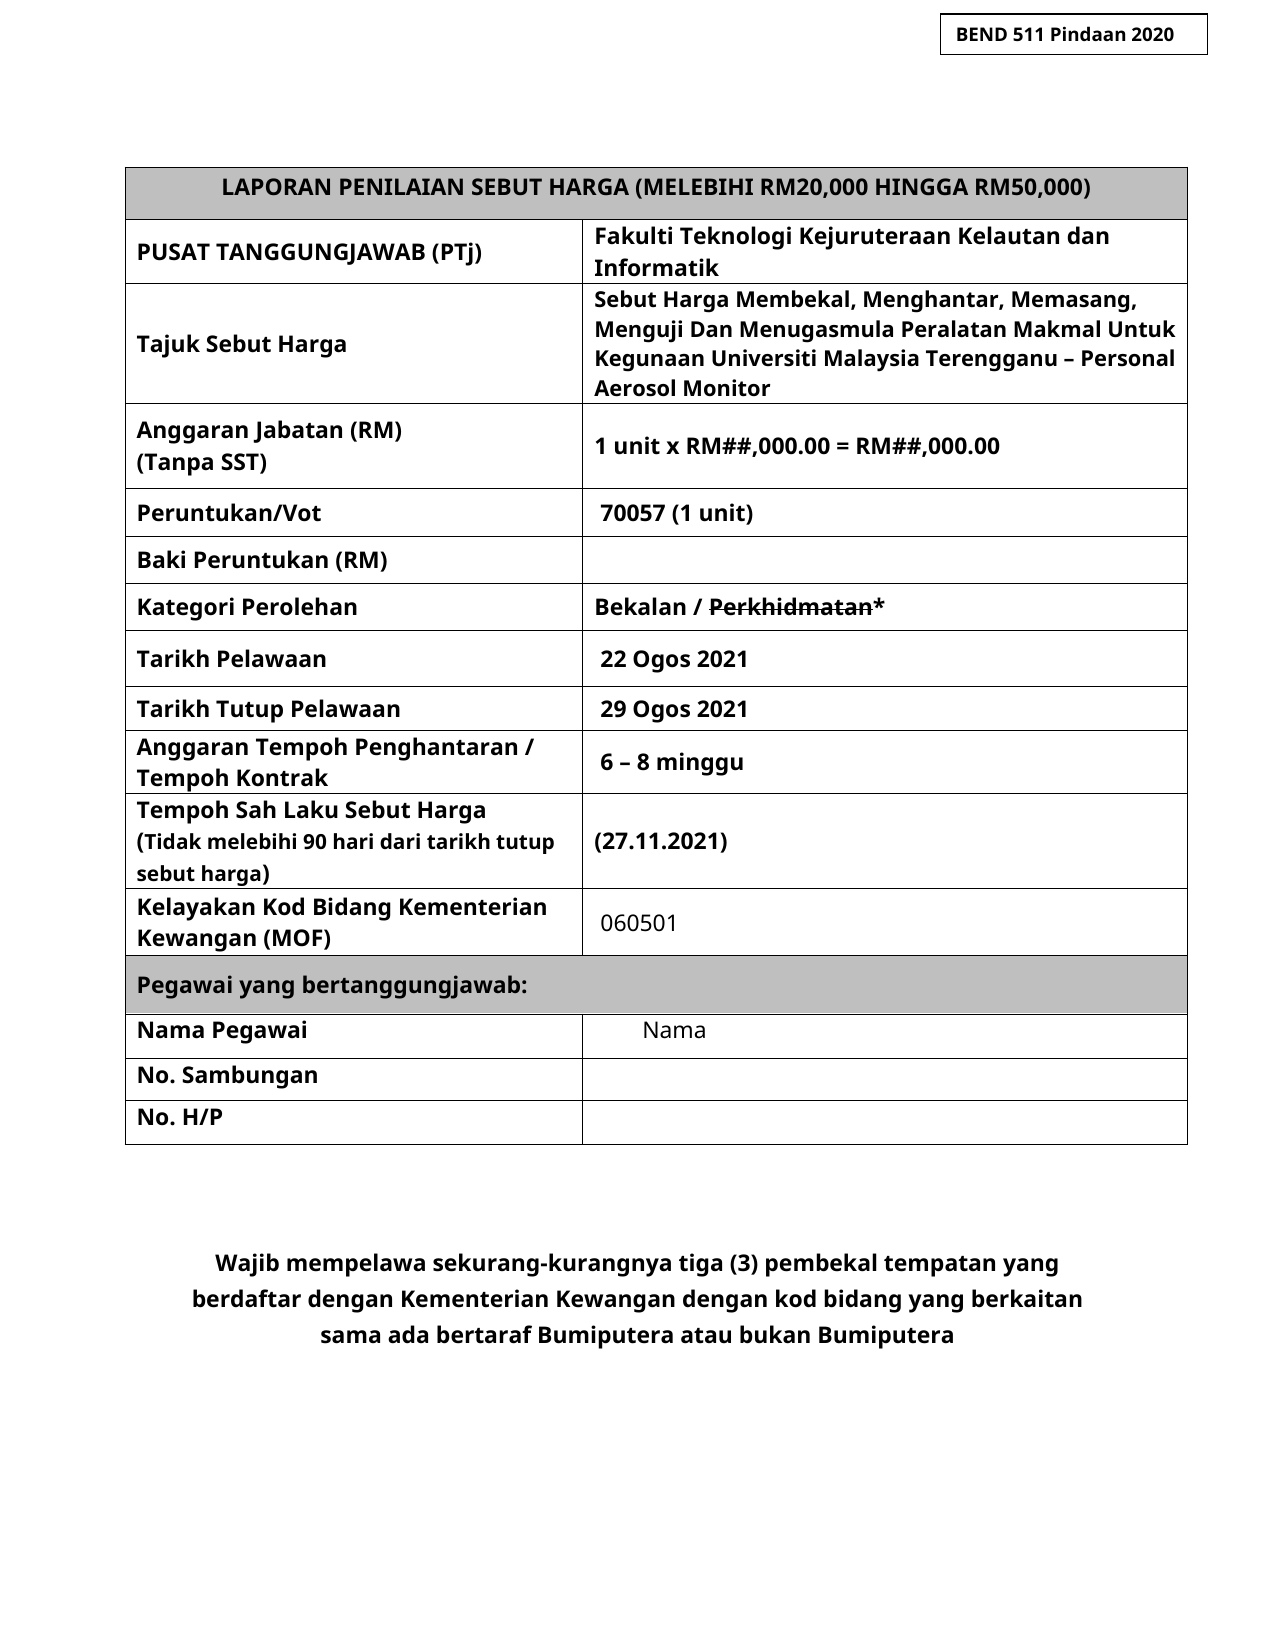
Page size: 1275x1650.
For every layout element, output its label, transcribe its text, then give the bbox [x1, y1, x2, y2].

table_cell [583, 537, 1187, 583]
table_cell Anggaran Jabatan (RM) (Tanpa SST) [126, 404, 582, 487]
table_cell [583, 1101, 1187, 1144]
table_header LAPORAN PENILAIAN SEBUT HARGA (MELEBIHI RM20,000 HINGGA RM50,000) [126, 168, 1187, 219]
table_cell 060501 [583, 889, 1187, 955]
table_cell Tarikh Tutup Pelawaan [126, 687, 582, 729]
table_cell Baki Peruntukan (RM) [126, 537, 582, 583]
table_cell Pegawai yang bertanggungjawab: [126, 956, 1187, 1013]
text Wajib mempelawa sekurang-kurangnya tiga (3) pembekal tempatan yang berdaftar dengan Kementerian Kewangan dengan kod bidang yang berkaitan sama ada bertaraf Bumiputera atau bukan Bumiputera [187, 1247, 1088, 1350]
table_cell Fakulti Teknologi Kejuruteraan Kelautan dan Informatik [583, 220, 1187, 283]
table_cell 70057 (1 unit) [583, 489, 1187, 536]
table_cell No. H/P [126, 1101, 582, 1144]
table_cell Kelayakan Kod Bidang Kementerian Kewangan (MOF) [126, 889, 582, 955]
table_cell Tajuk Sebut Harga [126, 284, 582, 403]
table_cell Nama Pegawai [126, 1015, 582, 1058]
table_cell 1 unit x RM##,000.00 = RM##,000.00 [583, 404, 1187, 487]
table_cell PUSAT TANGGUNGJAWAB (PTj) [126, 220, 582, 283]
table_cell [583, 1059, 1187, 1100]
table_cell Sebut Harga Membekal, Menghantar, Memasang, Menguji Dan Menugasmula Peralatan Makmal Untuk Kegunaan Universiti Malaysia Terengganu – Personal Aerosol Monitor [583, 284, 1187, 403]
table_cell (27.11.2021) [583, 794, 1187, 888]
table_cell Peruntukan/Vot [126, 489, 582, 536]
table_cell 6 – 8 minggu [583, 731, 1187, 793]
table_cell 29 Ogos 2021 [583, 687, 1187, 729]
table_cell Tempoh Sah Laku Sebut Harga (Tidak melebihi 90 hari dari tarikh tutup sebut harga) [126, 794, 582, 888]
table_cell No. Sambungan [126, 1059, 582, 1100]
table_cell Anggaran Tempoh Penghantaran / Tempoh Kontrak [126, 731, 582, 793]
table_cell Nama [583, 1015, 1187, 1058]
table_cell 22 Ogos 2021 [583, 631, 1187, 686]
table_cell Tarikh Pelawaan [126, 631, 582, 686]
table_cell Bekalan / Perkhidmatan* [583, 584, 1187, 629]
table_cell Kategori Perolehan [126, 584, 582, 629]
